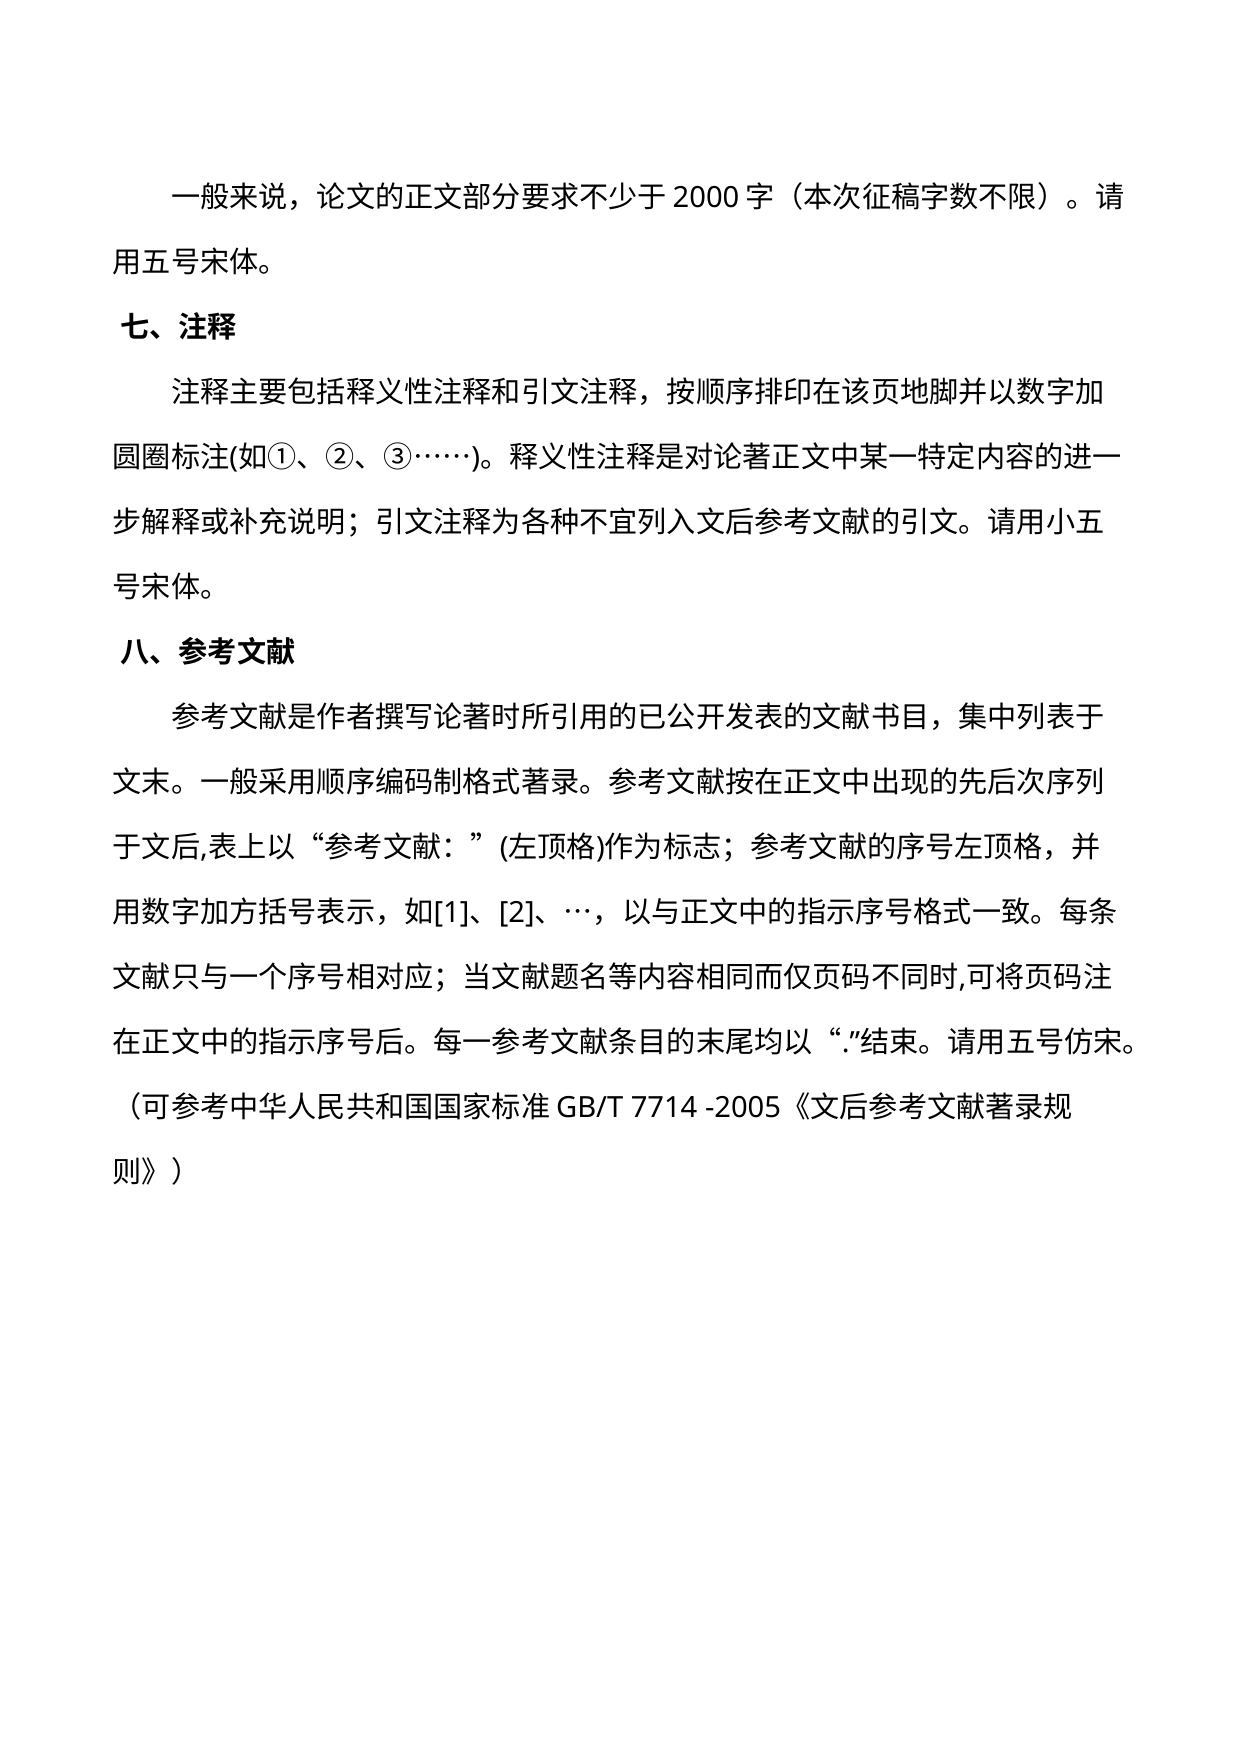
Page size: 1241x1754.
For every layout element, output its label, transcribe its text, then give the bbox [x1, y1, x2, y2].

text 注释主要包括释义性注释和引文注释，按顺序排印在该页地脚并以数字加圆圈标注(如①、②、③……)。释义性注释是对论著正文中某一特定内容的进一步解释或补充说明；引文注释为各种不宜列入文后参考文献的引文。请用小五号宋体。 八、参考文献 [112, 357, 1128, 682]
text 参考文献是作者撰写论著时所引用的已公开发表的文献书目，集中列表于文末。一般采用顺序编码制格式著录。参考文献按在正文中出现的先后次序列于文后,表上以“参考文献：”(左顶格)作为标志；参考文献的序号左顶格，并用数字加方括号表示，如[1]、[2]、…，以与正文中的指示序号格式一致。每条文献只与一个序号相对应；当文献题名等内容相同而仅页码不同时,可将页码注在正文中的指示序号后。每一参考文献条目的末尾均以“.”结束。请用五号仿宋。（可参考中华人民共和国国家标准GB/T 7714 -2005《文后参考文献著录规则》） [112, 682, 1128, 1202]
text 一般来说，论文的正文部分要求不少于2000字（本次征稿字数不限）。请用五号宋体。 七、注释 [112, 162, 1128, 357]
